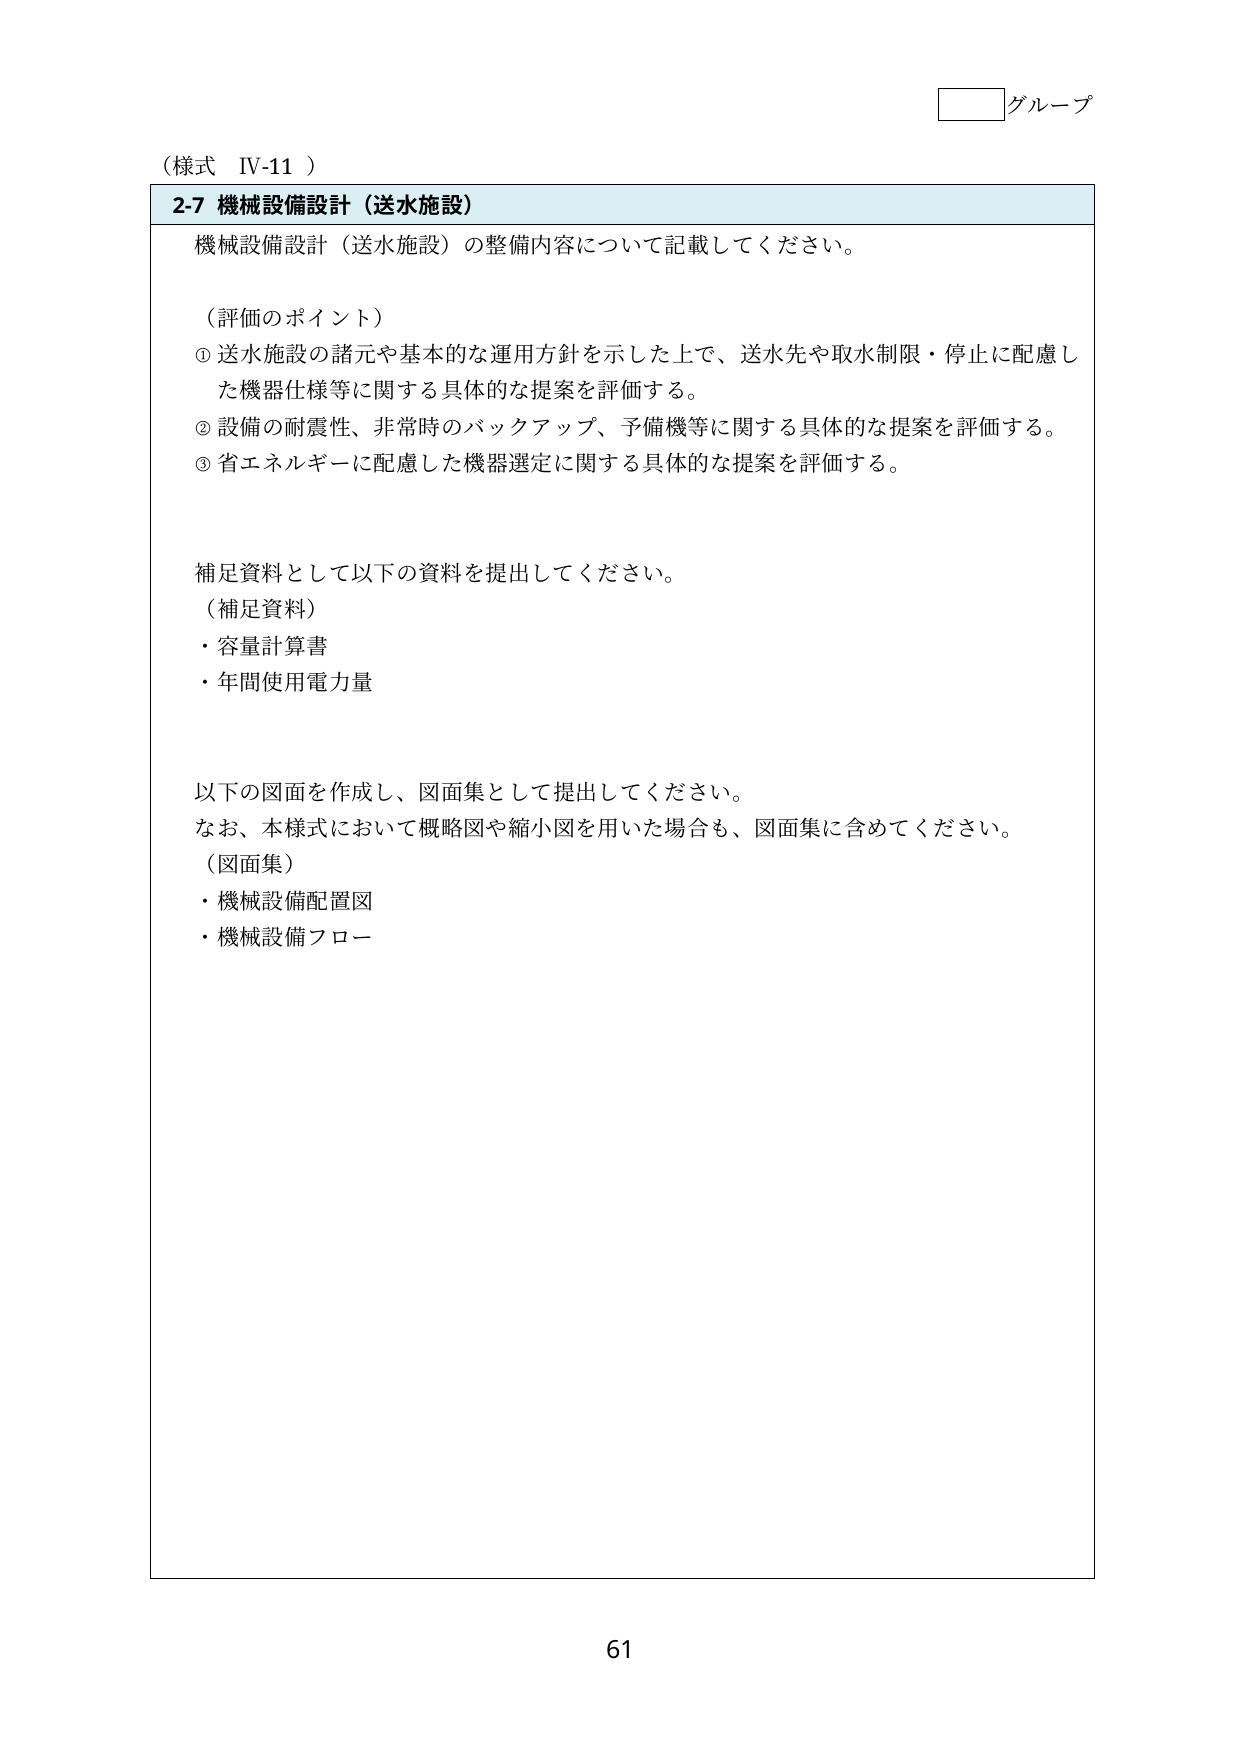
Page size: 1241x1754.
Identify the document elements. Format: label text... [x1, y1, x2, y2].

table_header 2-7 機械設備設計（送水施設） [151, 185, 1094, 224]
table_cell 機械設備設計（送水施設）の整備内容について記載してください。 （評価のポイント） ① 送水施設の諸元や基本的な運用方針を示した上で、送水先や取水制限・停止に配慮した機器仕様等に関する具体的な提案を評価する。 ② 設備の耐震性、非常時のバックアップ、予備機等に関する具体的な提案を評価する。 ③ 省エネルギーに配慮した機器選定に関する具体的な提案を評価する。 補足資料として以下の資料を提出してください。 （補足資料） ・容量計算書 ・年間使用電力量 以下の図面を作成し、図面集として提出してください。 なお、本様式において概略図や縮小図を用いた場合も、図面集に含めてください。 （図面集） ・機械設備配置図 ・機械設備フロー [151, 225, 1094, 1578]
